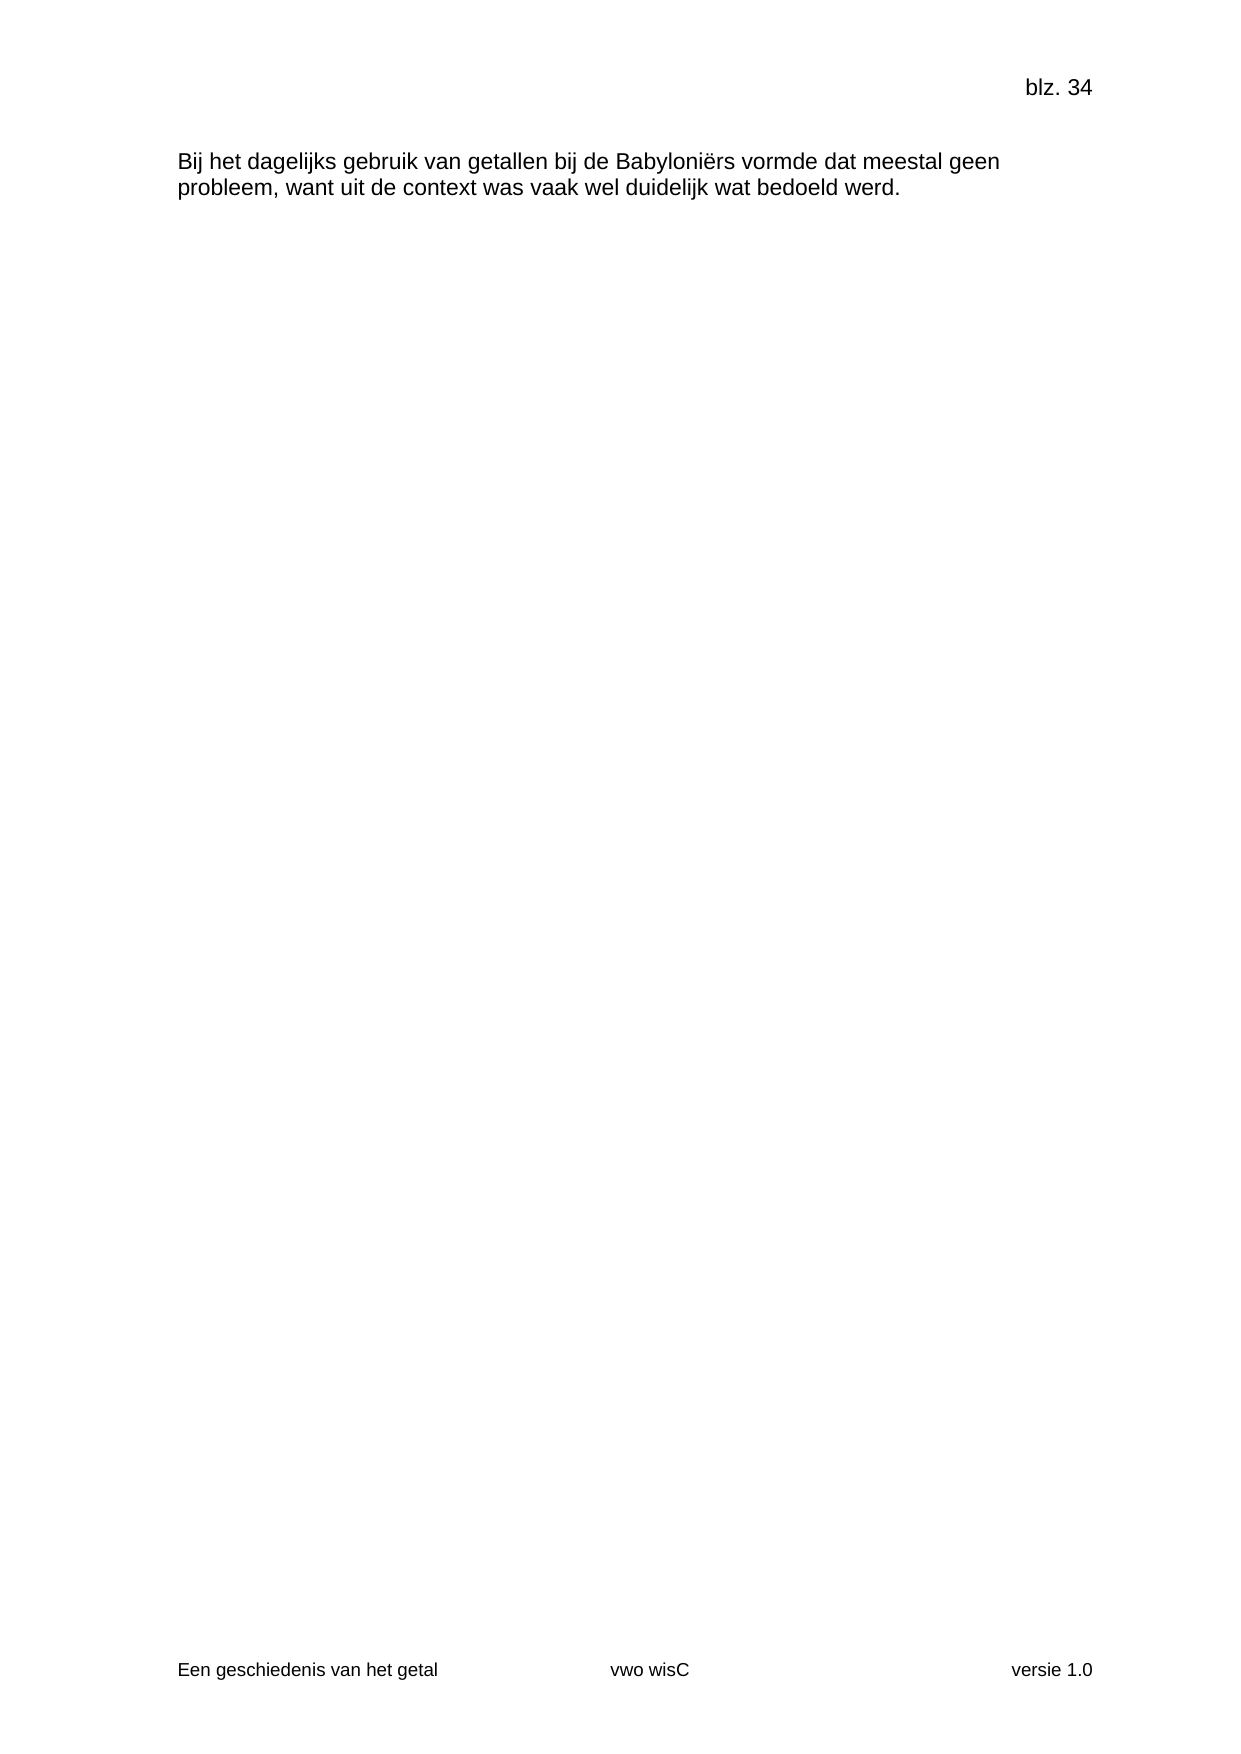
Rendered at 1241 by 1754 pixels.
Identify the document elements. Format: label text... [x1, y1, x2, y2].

text Bij het dagelijks gebruik van getallen bij de Babyloniërs vormde dat meestal geen probleem, want uit de context was vaak wel duidelijk wat bedoeld werd. [177, 148, 1093, 200]
